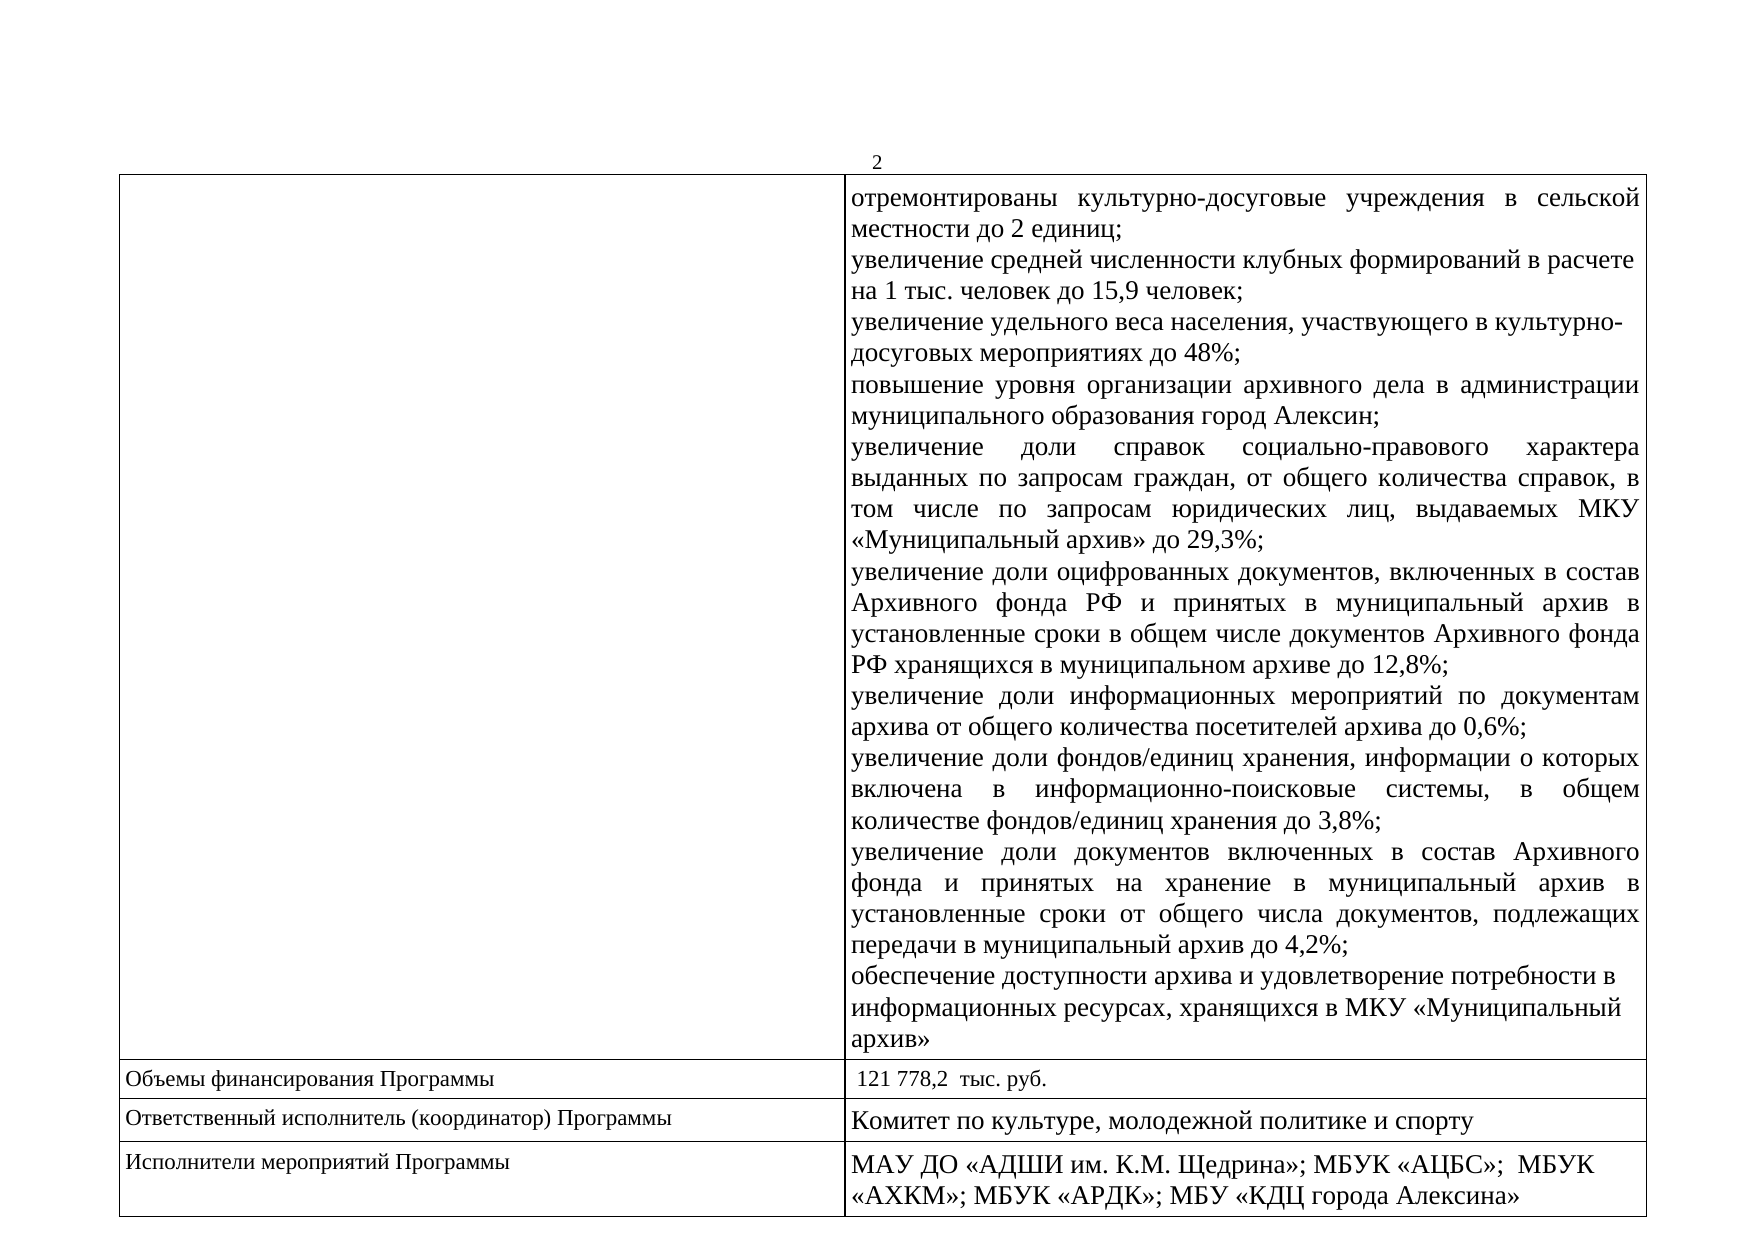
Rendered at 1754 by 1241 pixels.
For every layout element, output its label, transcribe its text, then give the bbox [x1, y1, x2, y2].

table_cell МАУ ДО «АДШИ им. К.М. Щедрина»; МБУК «АЦБС»; МБУК «АХКМ»; МБУК «АРДК»; МБУ «КДЦ города Алексина» [846, 1142, 1646, 1216]
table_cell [846, 175, 1646, 1059]
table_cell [120, 175, 844, 1059]
table_cell Исполнители мероприятий Программы [120, 1142, 844, 1216]
table_cell Объемы финансирования Программы [120, 1060, 844, 1097]
table_cell Комитет по культуре, молодежной политике и спорту [846, 1099, 1646, 1141]
table_cell Ответственный исполнитель (координатор) Программы [120, 1099, 844, 1141]
table_cell 121 778,2 тыс. руб. [846, 1060, 1646, 1097]
